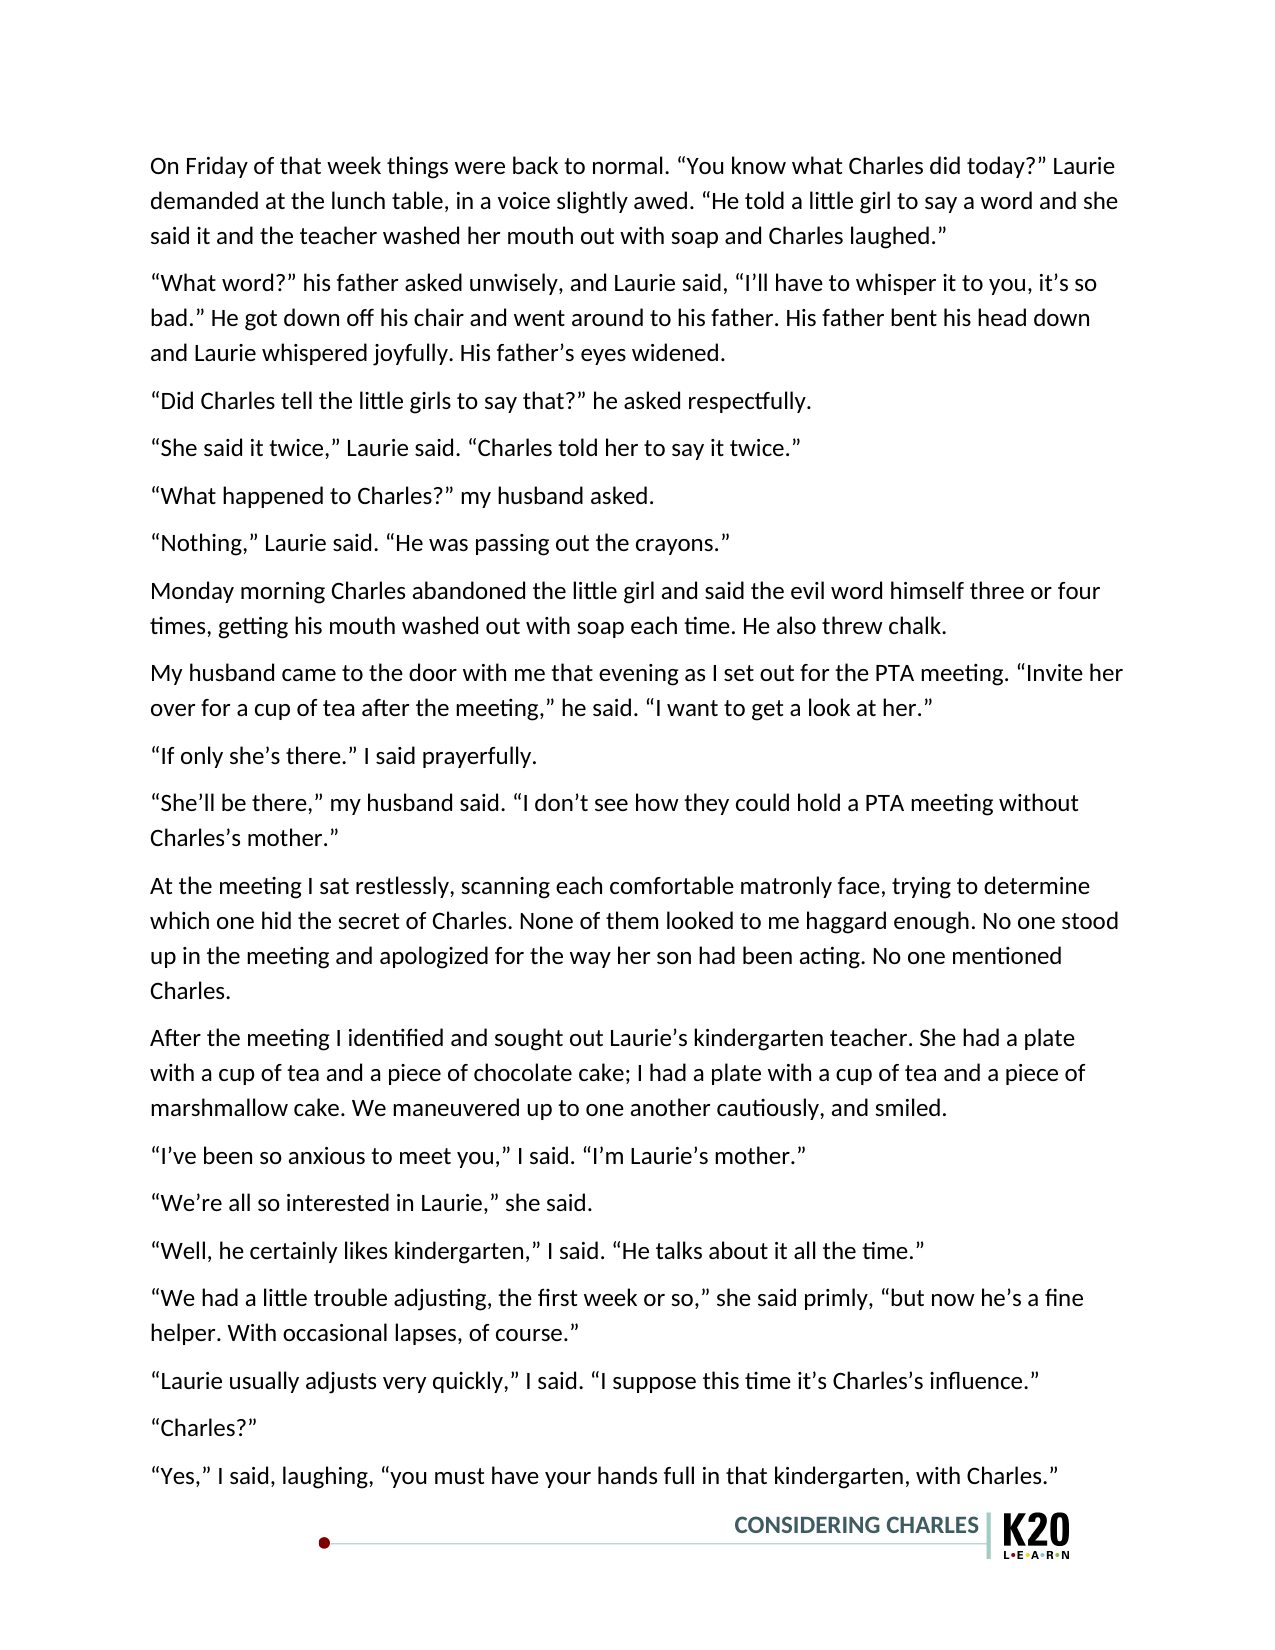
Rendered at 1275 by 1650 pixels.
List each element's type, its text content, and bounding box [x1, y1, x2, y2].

text “We’re all so interested in Laurie,” she said. [150, 1187, 1125, 1218]
text At the meeting I sat restlessly, scanning each comfortable matronly face, trying to determine which one hid the secret of Charles. None of them looked to me haggard enough. No one stood up in the meeting and apologized for the way her son had been acting. No one mentioned Charles. [150, 870, 1125, 1006]
text “She’ll be there,” my husband said. “I don’t see how they could hold a PTA meeting without Charles’s mother.” [150, 787, 1125, 853]
picture [318, 1509, 1069, 1562]
text “What happened to Charles?” my husband asked. [150, 480, 1125, 511]
text “What word?” his father asked unwisely, and Laurie said, “I’ll have to whisper it to you, it’s so bad.” He got down off his chair and went around to his father. His father bent his head down and Laurie whispered joyfully. His father’s eyes widened. [150, 267, 1125, 368]
text “I’ve been so anxious to meet you,” I said. “I’m Laurie’s mother.” [150, 1140, 1125, 1171]
text After the meeting I identified and sought out Laurie’s kindergarten teacher. She had a plate with a cup of tea and a piece of chocolate cake; I had a plate with a cup of tea and a piece of marshmallow cake. We maneuvered up to one another cautiously, and smiled. [150, 1022, 1125, 1123]
text “If only she’s there.” I said prayerfully. [150, 740, 1125, 771]
text My husband came to the door with me that evening as I set out for the PTA meeting. “Invite her over for a cup of tea after the meeting,” he said. “I want to get a look at her.” [150, 657, 1125, 723]
text “Nothing,” Laurie said. “He was passing out the crayons.” [150, 527, 1125, 558]
text “We had a little trouble adjusting, the first week or so,” she said primly, “but now he’s a fine helper. With occasional lapses, of course.” [150, 1282, 1125, 1348]
text “Well, he certainly likes kindergarten,” I said. “He talks about it all the time.” [150, 1235, 1125, 1266]
text “Laurie usually adjusts very quickly,” I said. “I suppose this time it’s Charles’s influence.” [150, 1365, 1125, 1396]
text “Charles?” [150, 1412, 1125, 1443]
text “She said it twice,” Laurie said. “Charles told her to say it twice.” [150, 432, 1125, 463]
text Monday morning Charles abandoned the little girl and said the evil word himself three or four times, getting his mouth washed out with soap each time. He also threw chalk. [150, 575, 1125, 641]
text “Did Charles tell the little girls to say that?” he asked respectfully. [150, 385, 1125, 416]
text “Yes,” I said, laughing, “you must have your hands full in that kindergarten, with Charles.” [150, 1460, 1125, 1491]
text On Friday of that week things were back to normal. “You know what Charles did today?” Laurie demanded at the lunch table, in a voice slightly awed. “He told a little girl to say a word and she said it and the teacher washed her mouth out with soap and Charles laughed.” [150, 150, 1125, 251]
